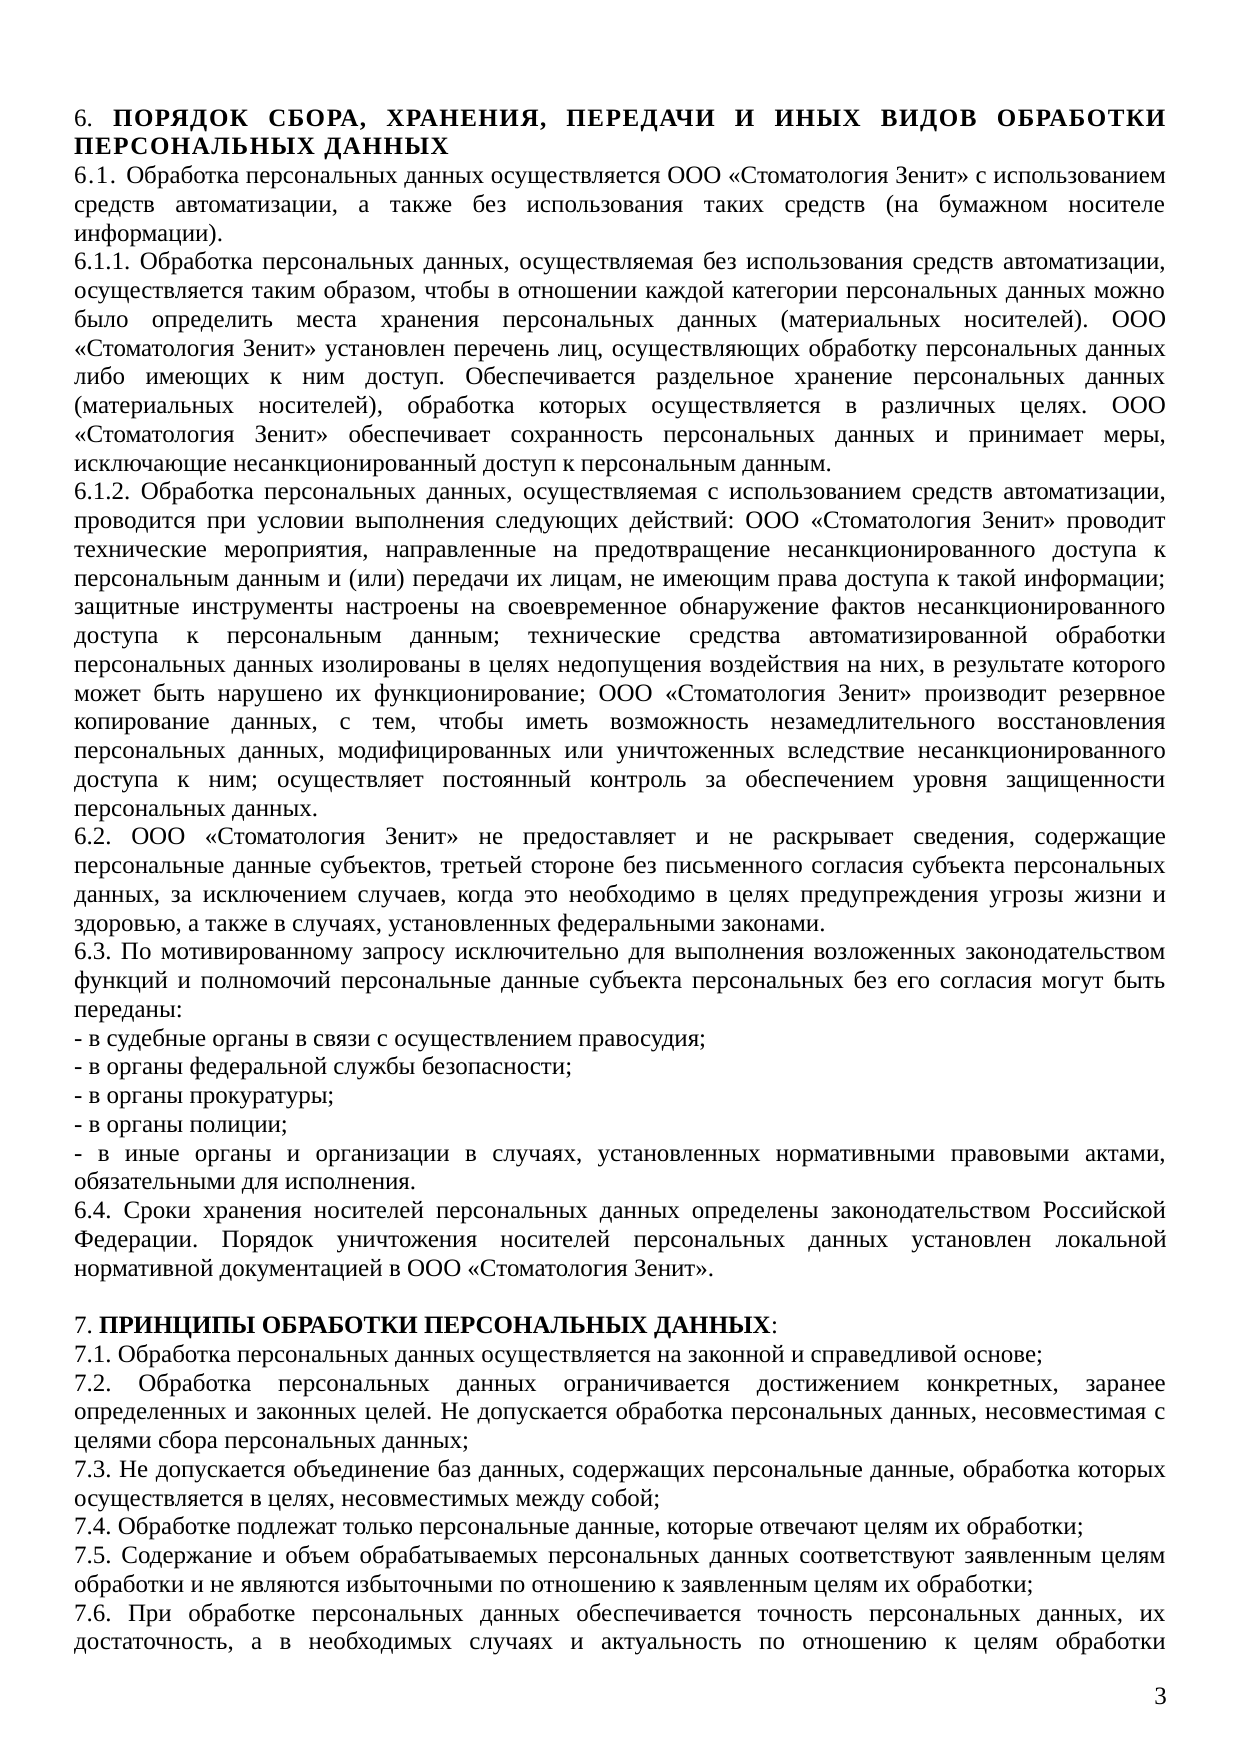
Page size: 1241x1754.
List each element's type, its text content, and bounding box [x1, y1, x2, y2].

text - в органы полиции; [74, 1109, 1167, 1138]
text - в иные органы и организации в случаях, установленных нормативными правовыми актами, обязательными для исполнения. [74, 1138, 1167, 1195]
text - в судебные органы в связи с осуществлением правосудия; [74, 1023, 1167, 1051]
text 7.1. Обработка персональных данных осуществляется на законной и справедливой основе; [74, 1339, 1167, 1368]
text 7.3. Не допускается объединение баз данных, содержащих персональные данные, обработка которых осуществляется в целях, несовместимых между собой; [74, 1454, 1167, 1511]
text 6.3. По мотивированному запросу исключительно для выполнения возложенных законодательством функций и полномочий персональные данные субъекта персональных без его согласия могут быть переданы: [74, 936, 1167, 1023]
text 7.5. Содержание и объем обрабатываемых персональных данных соответствуют заявленным целям обработки и не являются избыточными по отношению к заявленным целям их обработки; [74, 1540, 1167, 1598]
text - в органы прокуратуры; [74, 1080, 1167, 1109]
text - в органы федеральной службы безопасности; [74, 1051, 1167, 1080]
text 6.2. ООО «Стоматология Зенит» не предоставляет и не раскрывает сведения, содержащие персональные данные субъектов, третьей стороне без письменного согласия субъекта персональных данных, за исключением случаев, когда это необходимо в целях предупреждения угрозы жизни и здоровью, а также в случаях, установленных федеральными законами. [74, 821, 1167, 936]
text 6.1.1. Обработка персональных данных, осуществляемая без использования средств автоматизации, осуществляется таким образом, чтобы в отношении каждой категории персональных данных можно было определить места хранения персональных данных (материальных носителей). ООО «Стоматология Зенит» установлен перечень лиц, осуществляющих обработку персональных данных либо имеющих к ним доступ. Обеспечивается раздельное хранение персональных данных (материальных носителей), обработка которых осуществляется в различных целях. ООО «Стоматология Зенит» обеспечивает сохранность персональных данных и принимает меры, исключающие несанкционированный доступ к персональным данным. [74, 246, 1167, 476]
text 7. ПРИНЦИПЫ ОБРАБОТКИ ПЕРСОНАЛЬНЫХ ДАННЫХ: [74, 1310, 1167, 1339]
text 7.4. Обработке подлежат только персональные данные, которые отвечают целям их обработки; [74, 1511, 1167, 1540]
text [74, 1598, 1167, 1655]
text 6. Порядок сбора, хранения, передачи и иных видов обработки персональных данных [74, 103, 1167, 160]
text 7.2. Обработка персональных данных ограничивается достижением конкретных, заранее определенных и законных целей. Не допускается обработка персональных данных, несовместимая с целями сбора персональных данных; [74, 1368, 1167, 1454]
text 6.1. Обработка персональных данных осуществляется ООО «Стоматология Зенит» с использованием средств автоматизации, а также без использования таких средств (на бумажном носителе информации). [74, 160, 1167, 246]
text 6.4. Сроки хранения носителей персональных данных определены законодательством Российской Федерации. Порядок уничтожения носителей персональных данных установлен локальной нормативной документацией в ООО «Стоматология Зенит». [74, 1195, 1167, 1281]
text 6.1.2. Обработка персональных данных, осуществляемая с использованием средств автоматизации, проводится при условии выполнения следующих действий: ООО «Стоматология Зенит» проводит технические мероприятия, направленные на предотвращение несанкционированного доступа к персональным данным и (или) передачи их лицам, не имеющим права доступа к такой информации; защитные инструменты настроены на своевременное обнаружение фактов несанкционированного доступа к персональным данным; технические средства автоматизированной обработки персональных данных изолированы в целях недопущения воздействия на них, в результате которого может быть нарушено их функционирование; ООО «Стоматология Зенит» производит резервное копирование данных, с тем, чтобы иметь возможность незамедлительного восстановления персональных данных, модифицированных или уничтоженных вследствие несанкционированного доступа к ним; осуществляет постоянный контроль за обеспечением уровня защищенности персональных данных. [74, 476, 1167, 821]
